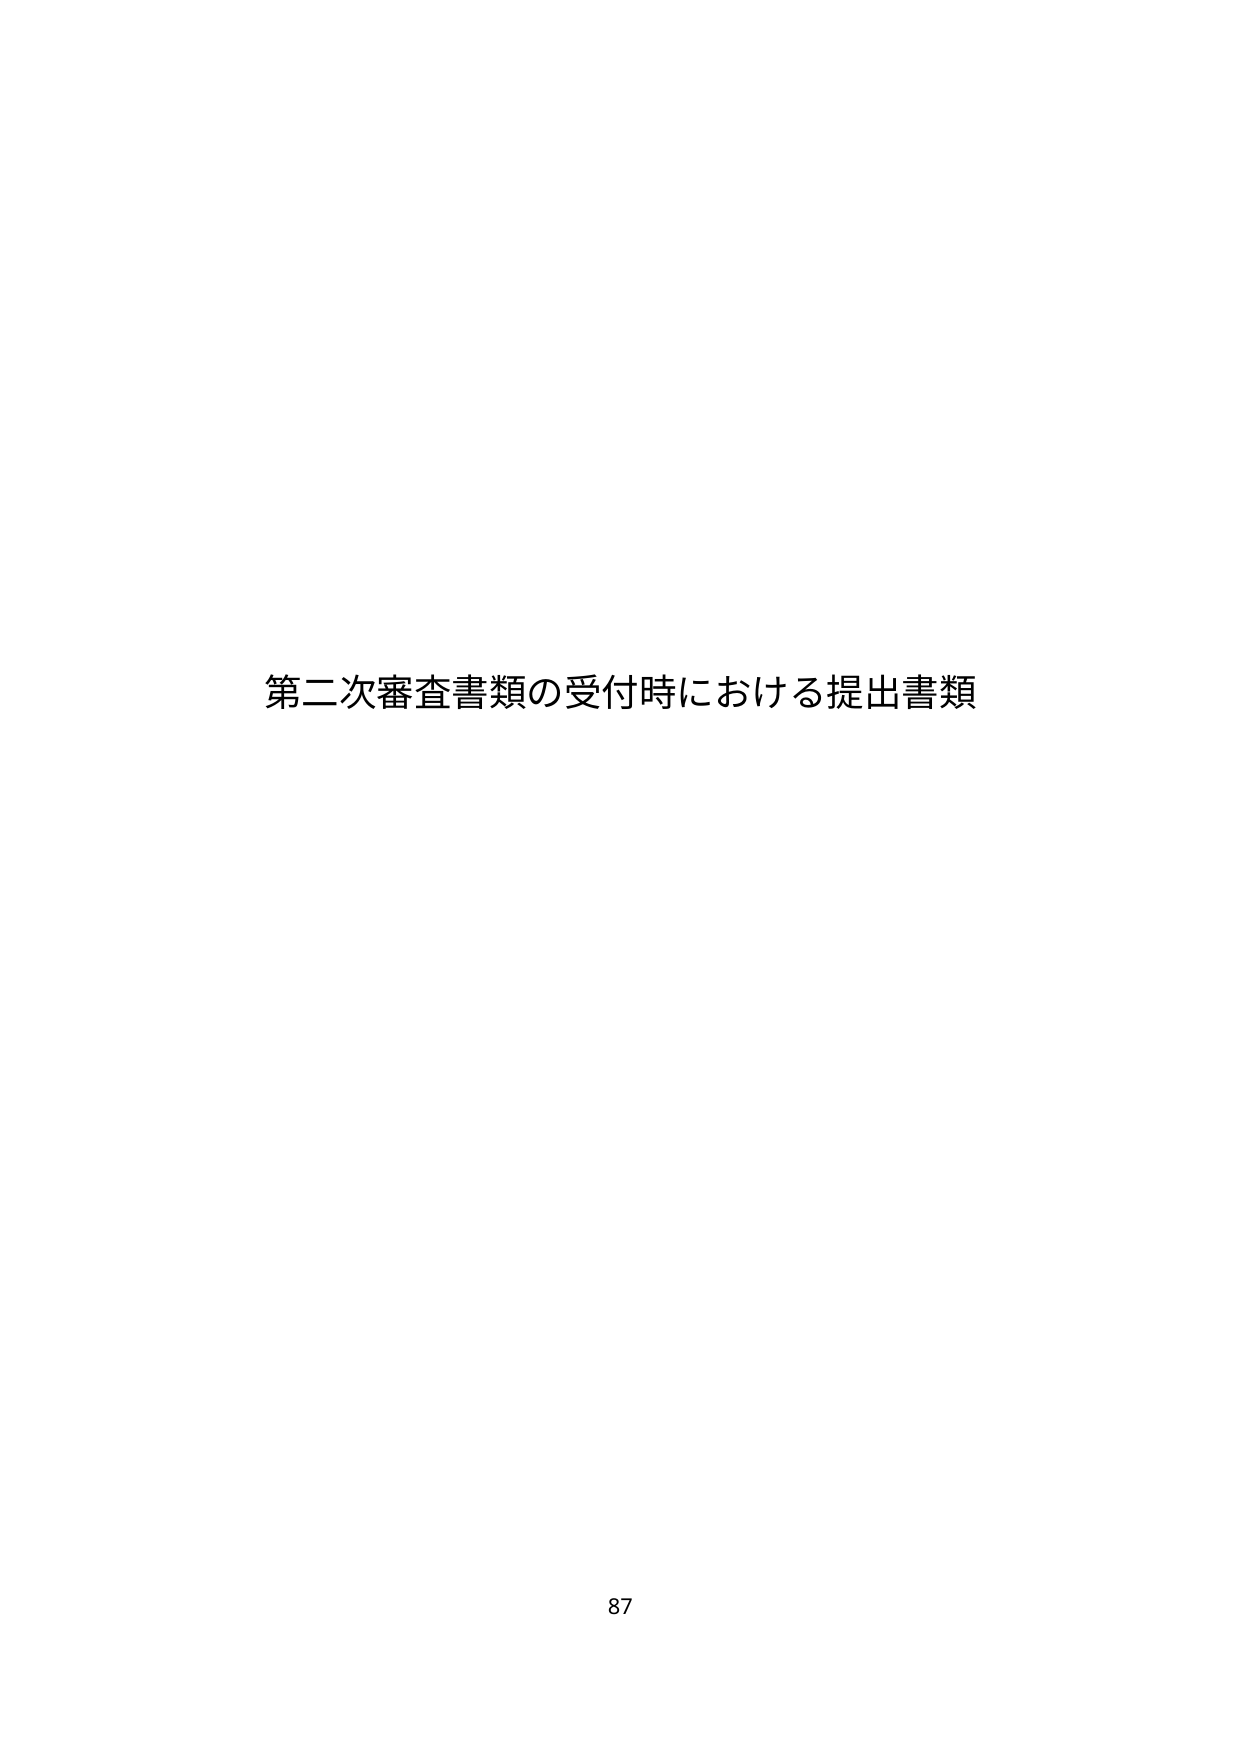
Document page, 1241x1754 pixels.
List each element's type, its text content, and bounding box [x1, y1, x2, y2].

subtitle 第二次審査書類の受付時における提出書類 [89, 652, 1152, 727]
